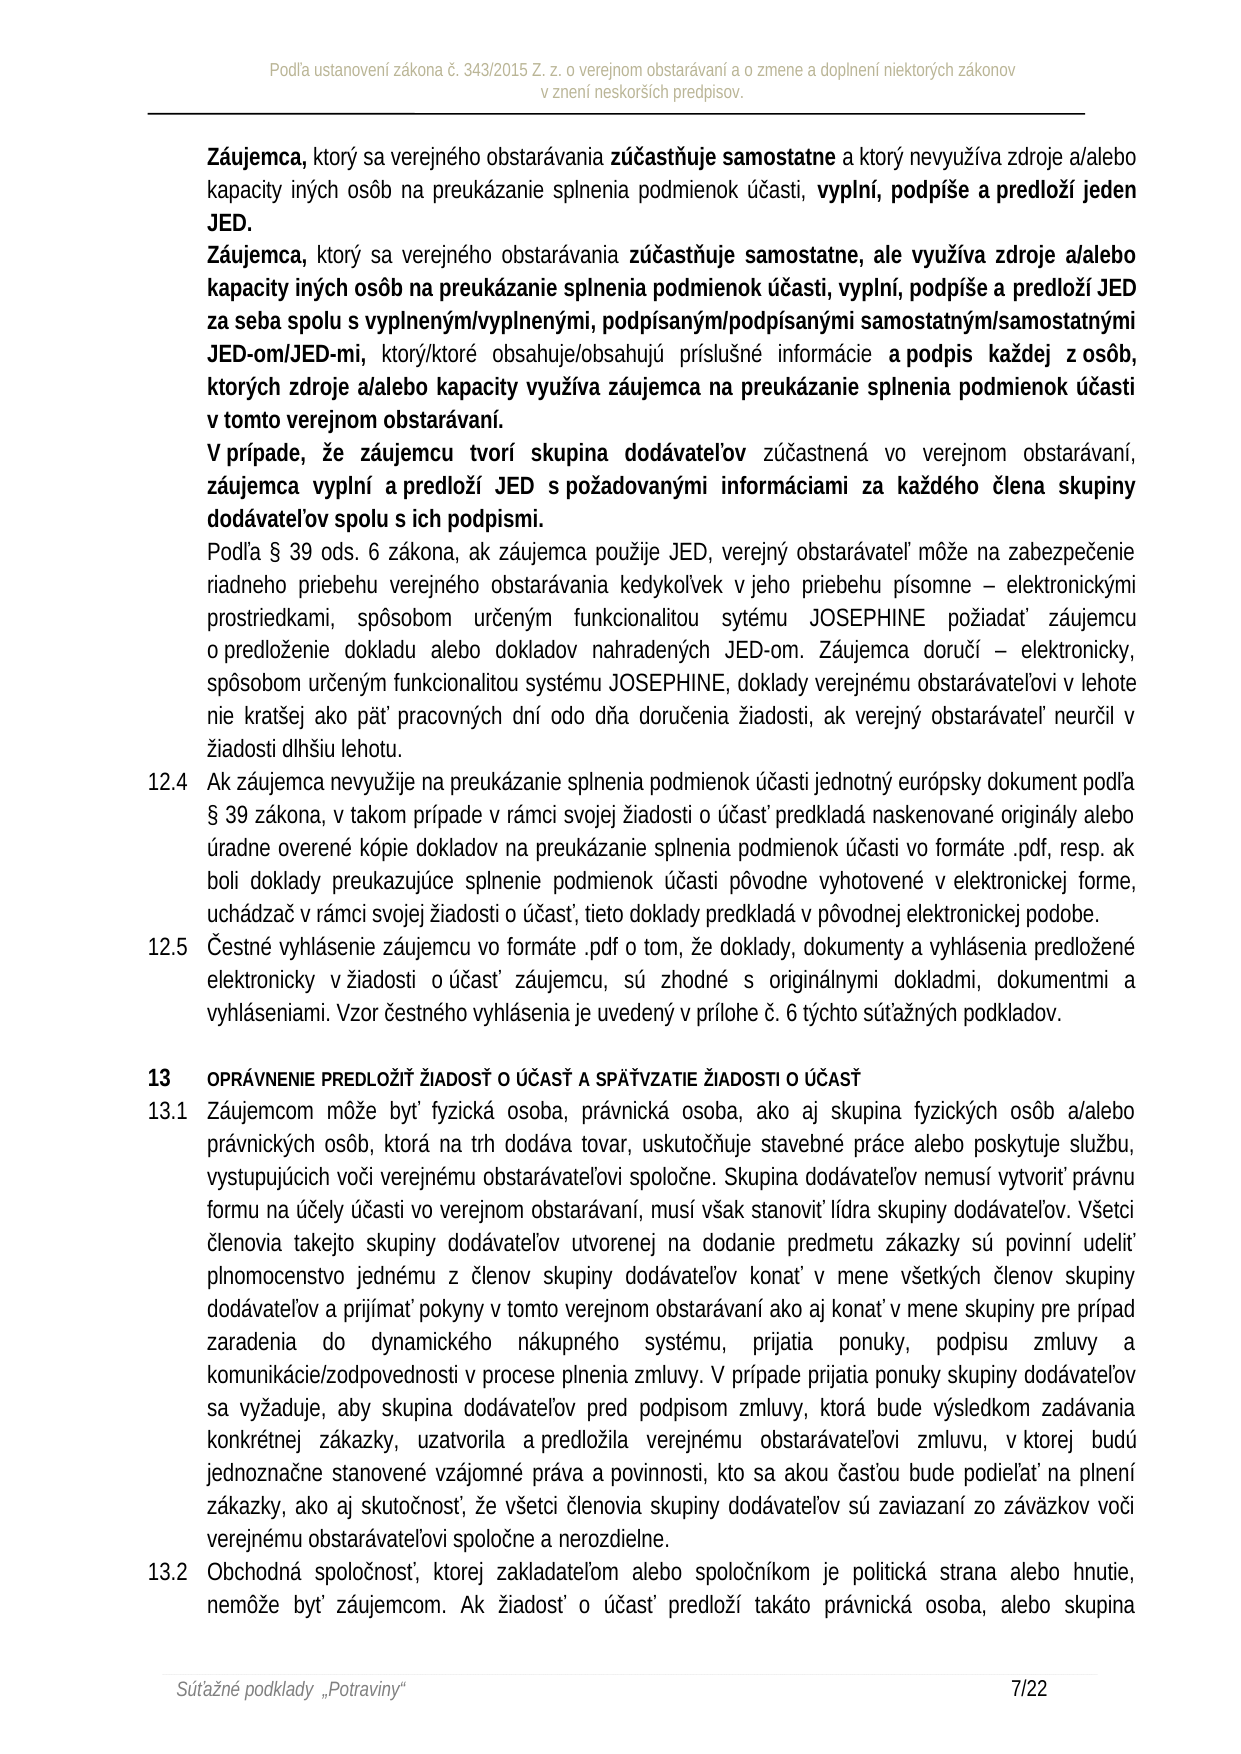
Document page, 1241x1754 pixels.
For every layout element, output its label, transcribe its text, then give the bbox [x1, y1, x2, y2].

text 13.1 Záujemcom môže byť fyzická osoba, právnická osoba, ako aj skupina fyzických osôb a/alebo právnických osôb, ktorá na trh dodáva tovar, uskutočňuje stavebné práce alebo poskytuje službu, vystupujúcich voči verejnému obstarávateľovi spoločne. Skupina dodávateľov nemusí vytvoriť právnu formu na účely účasti vo verejnom obstarávaní, musí však stanoviť lídra skupiny dodávateľov. Všetci členovia takejto skupiny dodávateľov utvorenej na dodanie predmetu zákazky sú povinní udeliť plnomocenstvo jednému z členov skupiny dodávateľov konať v mene všetkých členov skupiny dodávateľov a prijímať pokyny v tomto verejnom obstarávaní ako aj konať v mene skupiny pre prípad zaradenia do dynamického nákupného systému, prijatia ponuky, podpisu zmluvy a komunikácie/zodpovednosti v procese plnenia zmluvy. V prípade prijatia ponuky skupiny dodávateľov sa vyžaduje, aby skupina dodávateľov pred podpisom zmluvy, ktorá bude výsledkom zadávania konkrétnej zákazky, uzatvorila a predložila verejnému obstarávateľovi zmluvu, v ktorej budú jednoznačne stanovené vzájomné práva a povinnosti, kto sa akou časťou bude podieľať na plnení zákazky, ako aj skutočnosť, že všetci členovia skupiny dodávateľov sú zaviazaní zo záväzkov voči verejnému obstarávateľovi spoločne a nerozdielne. [148, 1096, 1137, 1553]
text 12.5 Čestné vyhlásenie záujemcu vo formáte .pdf o tom, že doklady, dokumenty a vyhlásenia predložené elektronicky v žiadosti o účasť záujemcu, sú zhodné s originálnymi dokladmi, dokumentmi a vyhláseniami. Vzor čestného vyhlásenia je uvedený v prílohe č. 6 týchto súťažných podkladov. [148, 932, 1137, 1026]
text Záujemca, ktorý sa verejného obstarávania zúčastňuje samostatne, ale využíva zdroje a/alebo kapacity iných osôb na preukázanie splnenia podmienok účasti, vyplní, podpíše a predloží JED za seba spolu s vyplneným/vyplnenými, podpísaným/podpísanými samostatným/samostatnými JED-om/JED-mi, ktorý/ktoré obsahuje/obsahujú príslušné informácie a podpis každej z osôb, ktorých zdroje a/alebo kapacity využíva záujemca na preukázanie splnenia podmienok účasti v tomto verejnom obstarávaní. [207, 241, 1137, 434]
text 13 oprávnenie predložiť žiadosť o účasť a späťvzatie žiadosti o účasť [148, 1063, 1137, 1092]
text 12.4 Ak záujemca nevyužije na preukázanie splnenia podmienok účasti jednotný európsky dokument podľa § 39 zákona, v takom prípade v rámci svojej žiadosti o účasť predkladá naskenované originály alebo úradne overené kópie dokladov na preukázanie splnenia podmienok účasti vo formáte .pdf, resp. ak boli doklady preukazujúce splnenie podmienok účasti pôvodne vyhotovené v elektronickej forme, uchádzač v rámci svojej žiadosti o účasť, tieto doklady predkladá v pôvodnej elektronickej podobe. [148, 767, 1137, 927]
text V prípade, že záujemcu tvorí skupina dodávateľov zúčastnená vo verejnom obstarávaní, záujemca vyplní a predloží JED s požadovanými informáciami za každého člena skupiny dodávateľov spolu s ich podpismi. [207, 438, 1137, 532]
text Záujemca, ktorý sa verejného obstarávania zúčastňuje samostatne a ktorý nevyužíva zdroje a/alebo kapacity iných osôb na preukázanie splnenia podmienok účasti, vyplní, podpíše a predloží jeden JED. [207, 142, 1137, 236]
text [148, 1557, 1137, 1619]
text Podľa § 39 ods. 6 zákona, ak záujemca použije JED, verejný obstarávateľ môže na zabezpečenie riadneho priebehu verejného obstarávania kedykoľvek v jeho priebehu písomne – elektronickými prostriedkami, spôsobom určeným funkcionalitou sytému JOSEPHINE požiadať záujemcu o predloženie dokladu alebo dokladov nahradených JED-om. Záujemca doručí – elektronicky, spôsobom určeným funkcionalitou systému JOSEPHINE, doklady verejnému obstarávateľovi v lehote nie kratšej ako päť pracovných dní odo dňa doručenia žiadosti, ak verejný obstarávateľ neurčil v žiadosti dlhšiu lehotu. [207, 537, 1137, 763]
